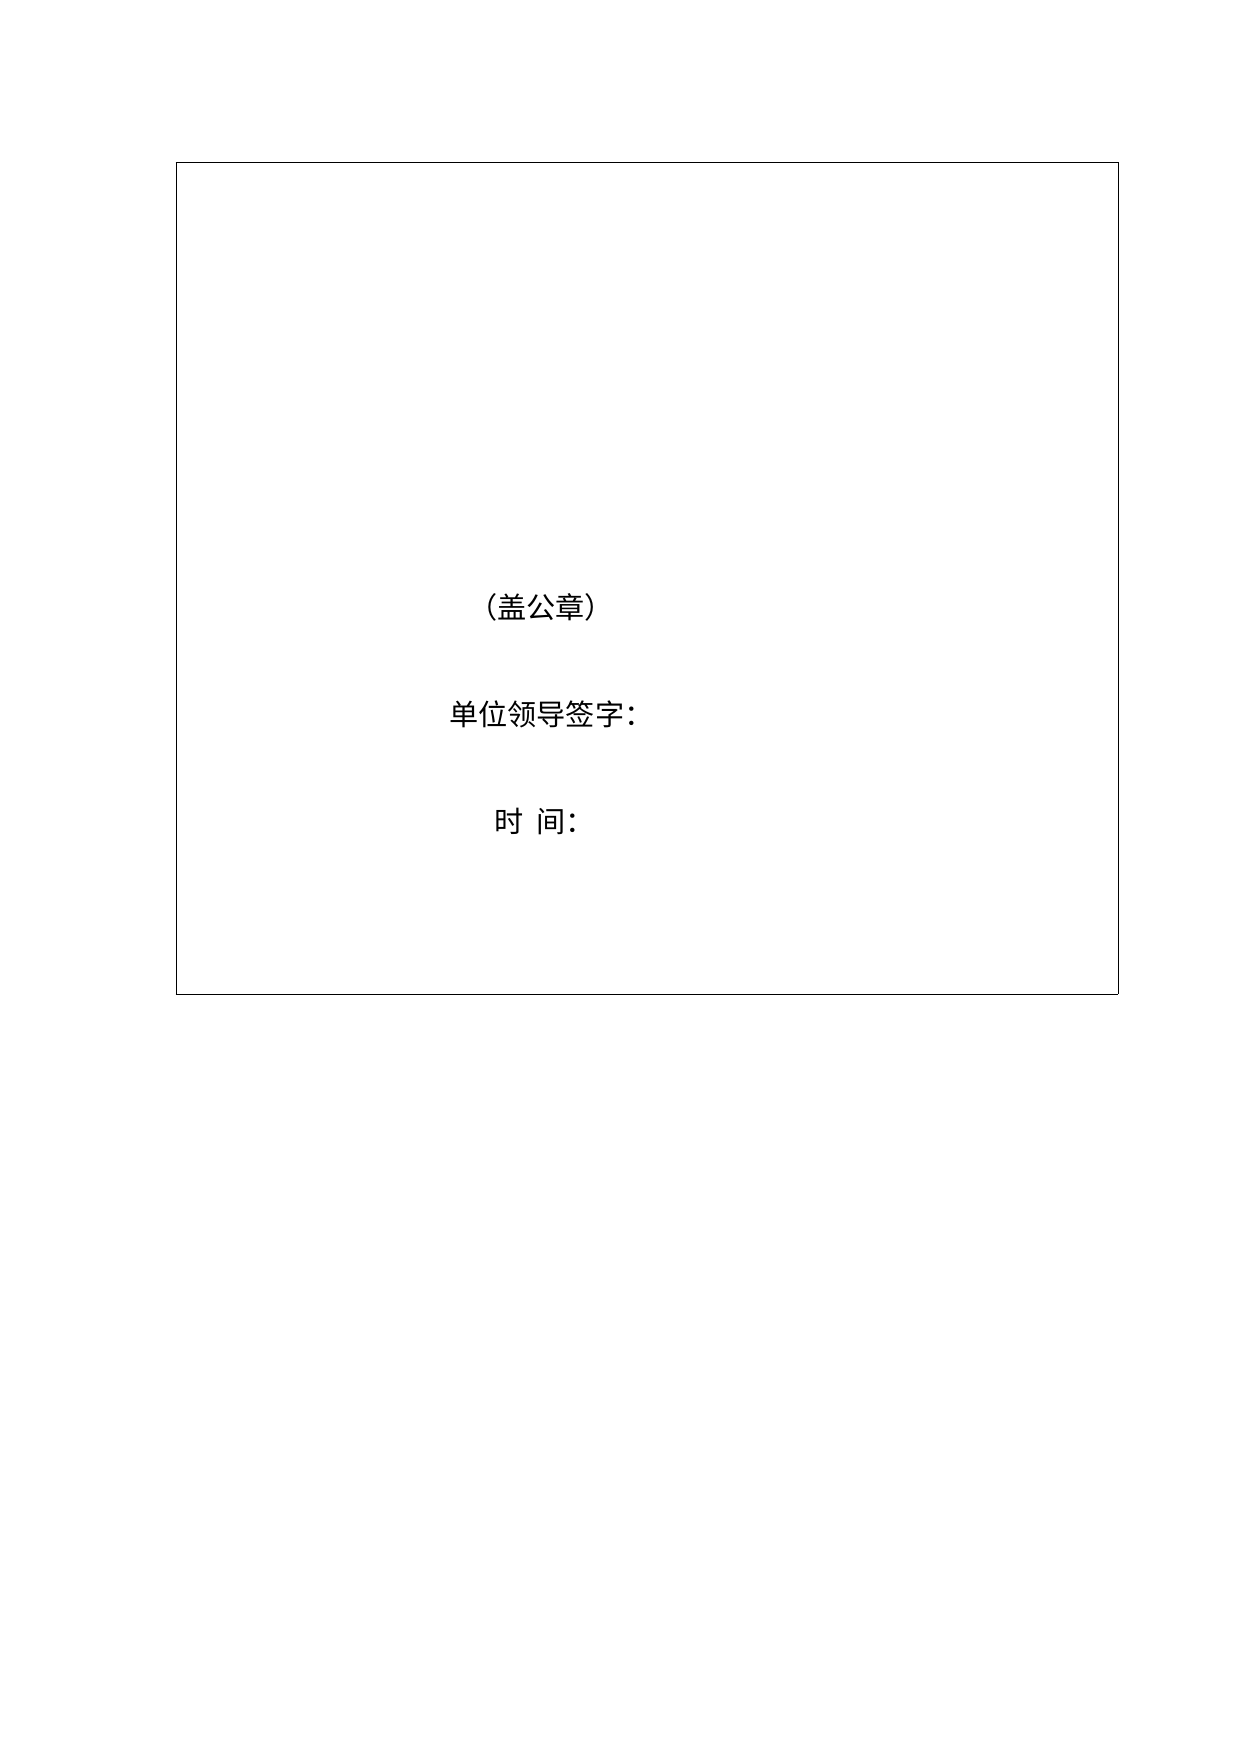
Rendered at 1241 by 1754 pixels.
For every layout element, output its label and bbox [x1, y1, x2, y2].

table_cell [177, 163, 1118, 993]
